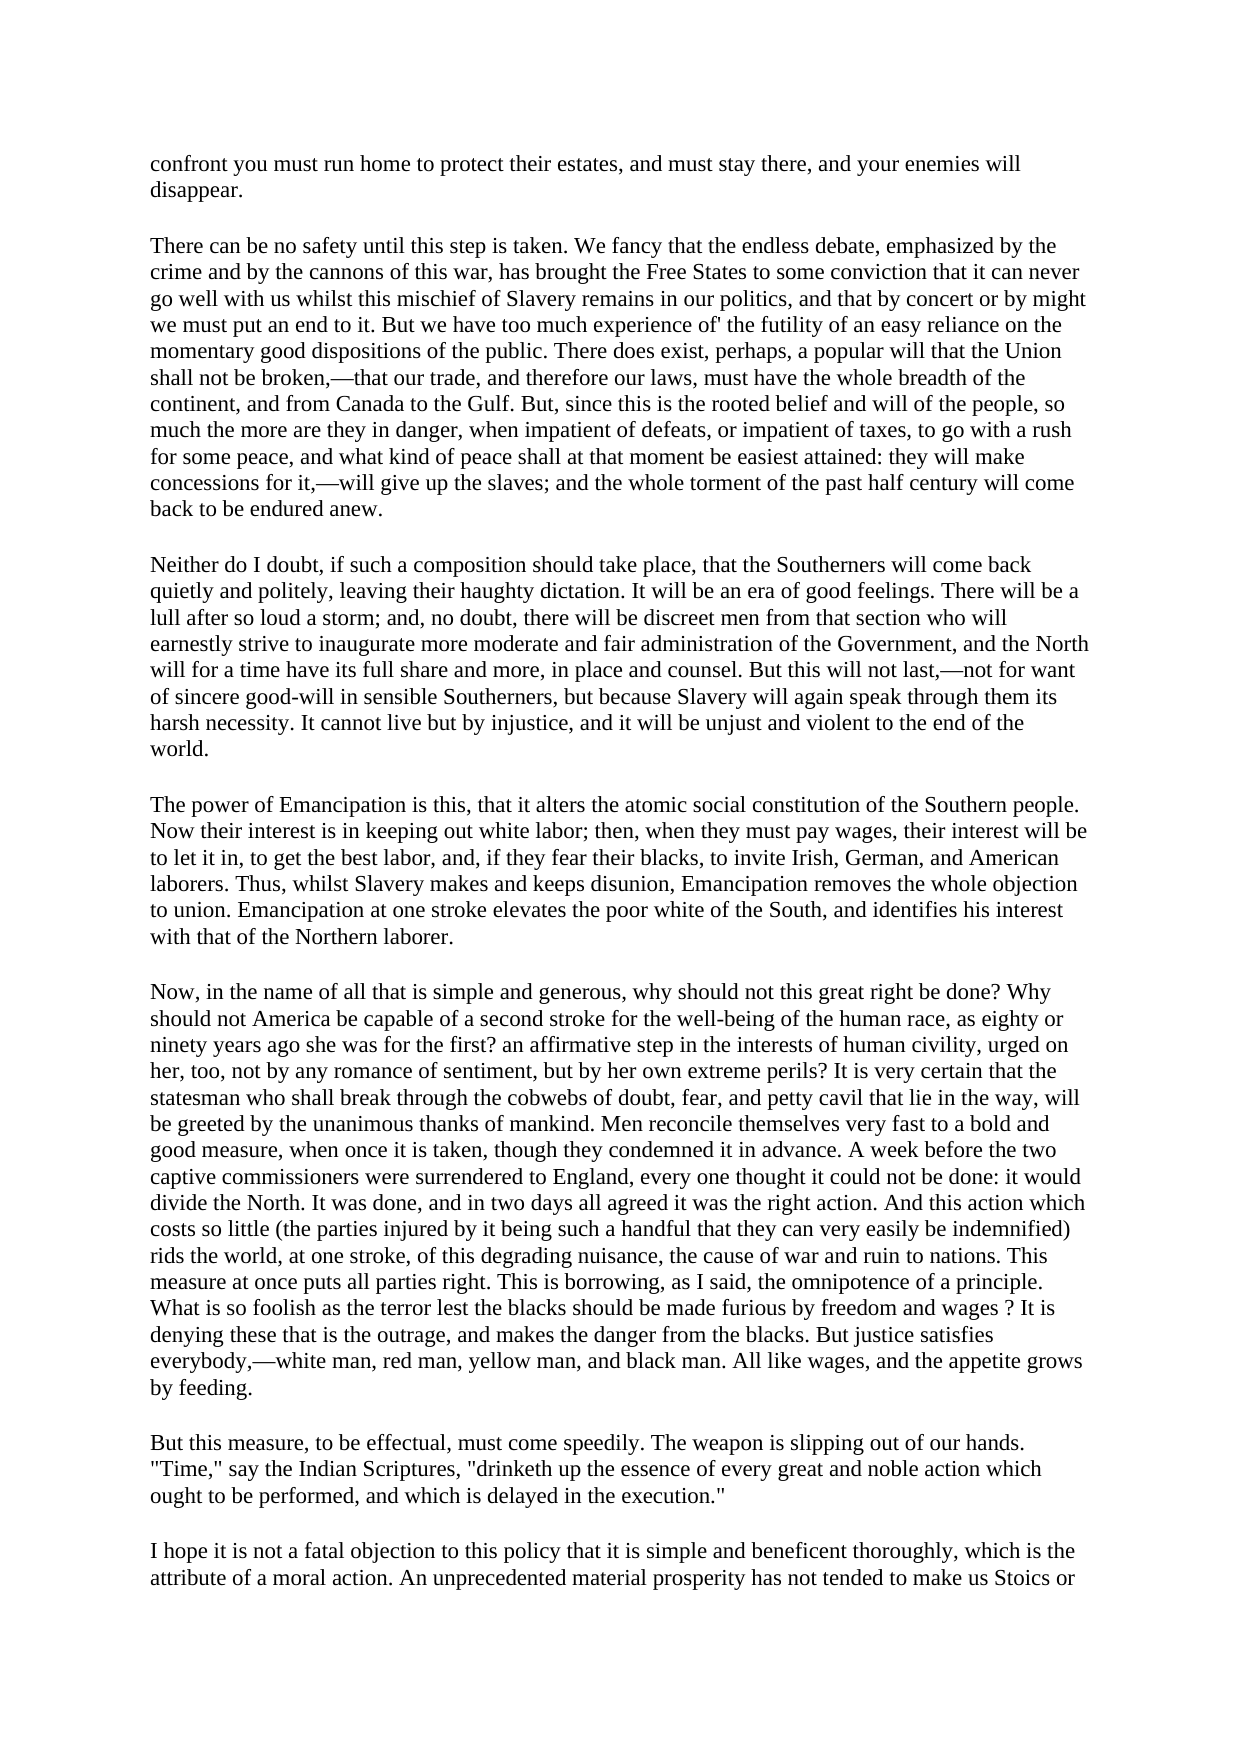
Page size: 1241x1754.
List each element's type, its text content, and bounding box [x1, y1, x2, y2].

text But this measure, to be effectual, must come speedily. The weapon is slipping out of our hands. "Time," say the Indian Scriptures, "drinketh up the essence of every great and noble action which ought to be performed, and which is delayed in the execution." [150, 1429, 1090, 1508]
text Now, in the name of all that is simple and generous, why should not this great right be done? Why should not America be capable of a second stroke for the well-being of the human race, as eighty or ninety years ago she was for the first? an affirmative step in the interests of human civility, urged on her, too, not by any romance of sentiment, but by her own extreme perils? It is very certain that the statesman who shall break through the cobwebs of doubt, fear, and petty cavil that lie in the way, will be greeted by the unanimous thanks of mankind. Men reconcile themselves very fast to a bold and good measure, when once it is taken, though they condemned it in advance. A week before the two captive commissioners were surrendered to England, every one thought it could not be done: it would divide the North. It was done, and in two days all agreed it was the right action. And this action which costs so little (the parties injured by it being such a handful that they can very easily be indemnified) rids the world, at one stroke, of this degrading nuisance, the cause of war and ruin to nations. This measure at once puts all parties right. This is borrowing, as I said, the omnipotence of a principle. What is so foolish as the terror lest the blacks should be made furious by freedom and wages ? It is denying these that is the outrage, and makes the danger from the blacks. But justice satisfies everybody,—white man, red man, yellow man, and black man. All like wages, and the appetite grows by feeding. [150, 978, 1090, 1400]
text The power of Emancipation is this, that it alters the atomic social constitution of the Southern people. Now their interest is in keeping out white labor; then, when they must pay wages, their interest will be to let it in, to get the best labor, and, if they fear their blacks, to invite Irish, German, and American laborers. Thus, whilst Slavery makes and keeps disunion, Emancipation removes the whole objection to union. Emancipation at one stroke elevates the poor white of the South, and identifies his interest with that of the Northern laborer. [150, 791, 1090, 949]
text Neither do I doubt, if such a composition should take place, that the Southerners will come back quietly and politely, leaving their haughty dictation. It will be an era of good feelings. There will be a lull after so loud a storm; and, no doubt, there will be discreet men from that section who will earnestly strive to inaugurate more moderate and fair administration of the Government, and the North will for a time have its full share and more, in place and counsel. But this will not last,—not for want of sincere good-will in sensible Southerners, but because Slavery will again speak through them its harsh necessity. It cannot live but by injustice, and it will be unjust and violent to the end of the world. [150, 551, 1090, 762]
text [150, 1537, 1090, 1590]
text There can be no safety until this step is taken. We fancy that the endless debate, emphasized by the crime and by the cannons of this war, has brought the Free States to some conviction that it can never go well with us whilst this mischief of Slavery remains in our politics, and that by concert or by might we must put an end to it. But we have too much experience of' the futility of an easy reliance on the momentary good dispositions of the public. There does exist, perhaps, a popular will that the Union shall not be broken,—that our trade, and therefore our laws, must have the whole breadth of the continent, and from Canada to the Gulf. But, since this is the rooted belief and will of the people, so much the more are they in danger, when impatient of defeats, or impatient of taxes, to go with a rush for some peace, and what kind of peace shall at that moment be easiest attained: they will make concessions for it,—will give up the slaves; and the whole torment of the past half century will come back to be endured anew. [150, 232, 1090, 522]
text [150, 150, 1090, 203]
